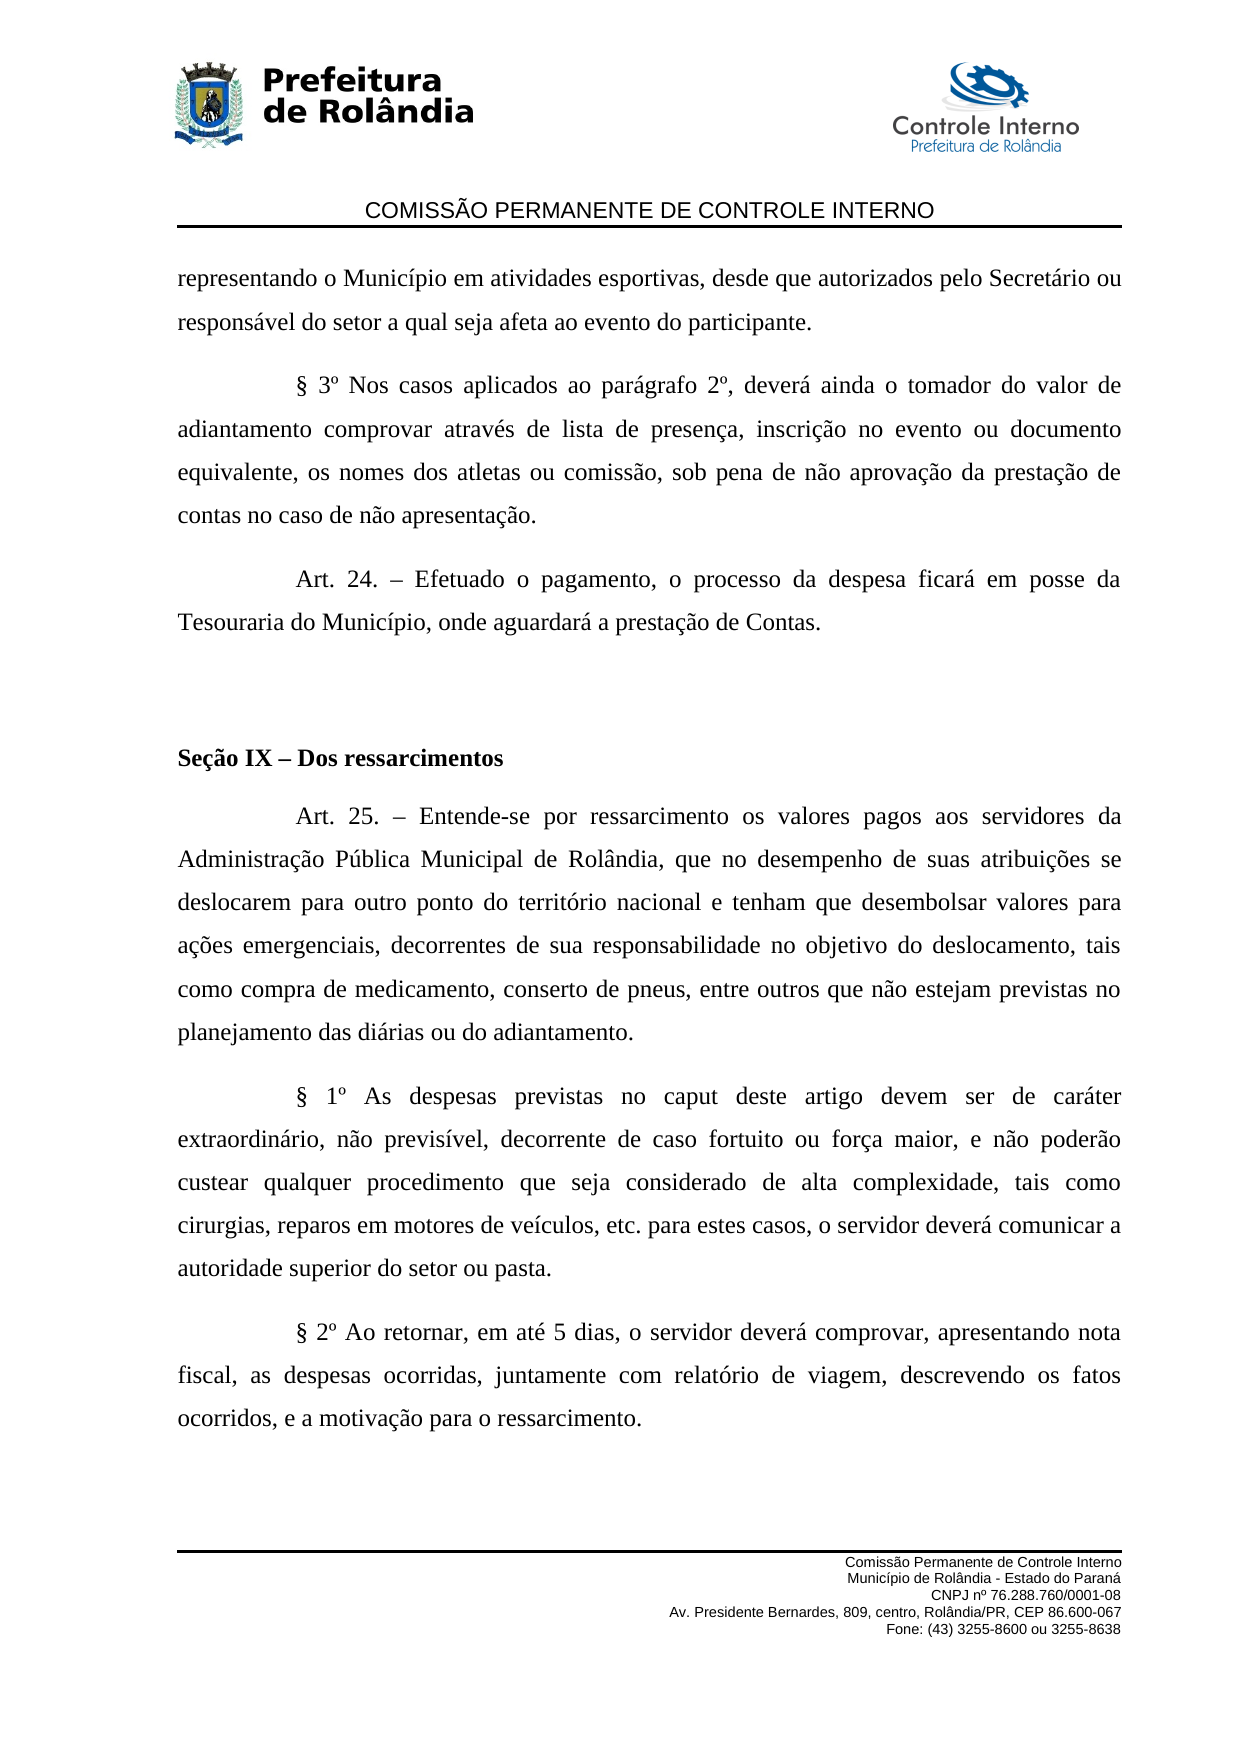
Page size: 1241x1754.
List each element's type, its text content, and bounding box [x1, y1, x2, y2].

text § 1º As despesas previstas no caput deste artigo devem ser de caráter extraordinário, não previsível, decorrente de caso fortuito ou força maior, e não poderão custear qualquer procedimento que seja considerado de alta complexidade, tais como cirurgias, reparos em motores de veículos, etc. para estes casos, o servidor deverá comunicar a autoridade superior do setor ou pasta. [177, 1081, 1122, 1282]
text § 2º Ao retornar, em até 5 dias, o servidor deverá comprovar, apresentando nota fiscal, as despesas ocorridas, juntamente com relatório de viagem, descrevendo os fatos ocorridos, e a motivação para o ressarcimento. [177, 1317, 1122, 1432]
picture [876, 53, 1092, 166]
text § 3º Nos casos aplicados ao parágrafo 2º, deverá ainda o tomador do valor de adiantamento comprovar através de lista de presença, inscrição no evento ou documento equivalente, os nomes dos atletas ou comissão, sob pena de não aprovação da prestação de contas no caso de não apresentação. [177, 371, 1122, 529]
subtitle Seção IX – Dos ressarcimentos [177, 743, 1122, 772]
picture [138, 53, 527, 166]
text Art. 24. – Efetuado o pagamento, o processo da despesa ficará em posse da Tesouraria do Município, onde aguardará a prestação de Contas. [177, 564, 1122, 636]
text Art. 25. – Entende-se por ressarcimento os valores pagos aos servidores da Administração Pública Municipal de Rolândia, que no desempenho de suas atribuições se deslocarem para outro ponto do território nacional e tenham que desembolsar valores para ações emergenciais, decorrentes de sua responsabilidade no objetivo do deslocamento, tais como compra de medicamento, conserto de pneus, entre outros que não estejam previstas no planejamento das diárias ou do adiantamento. [177, 801, 1122, 1046]
